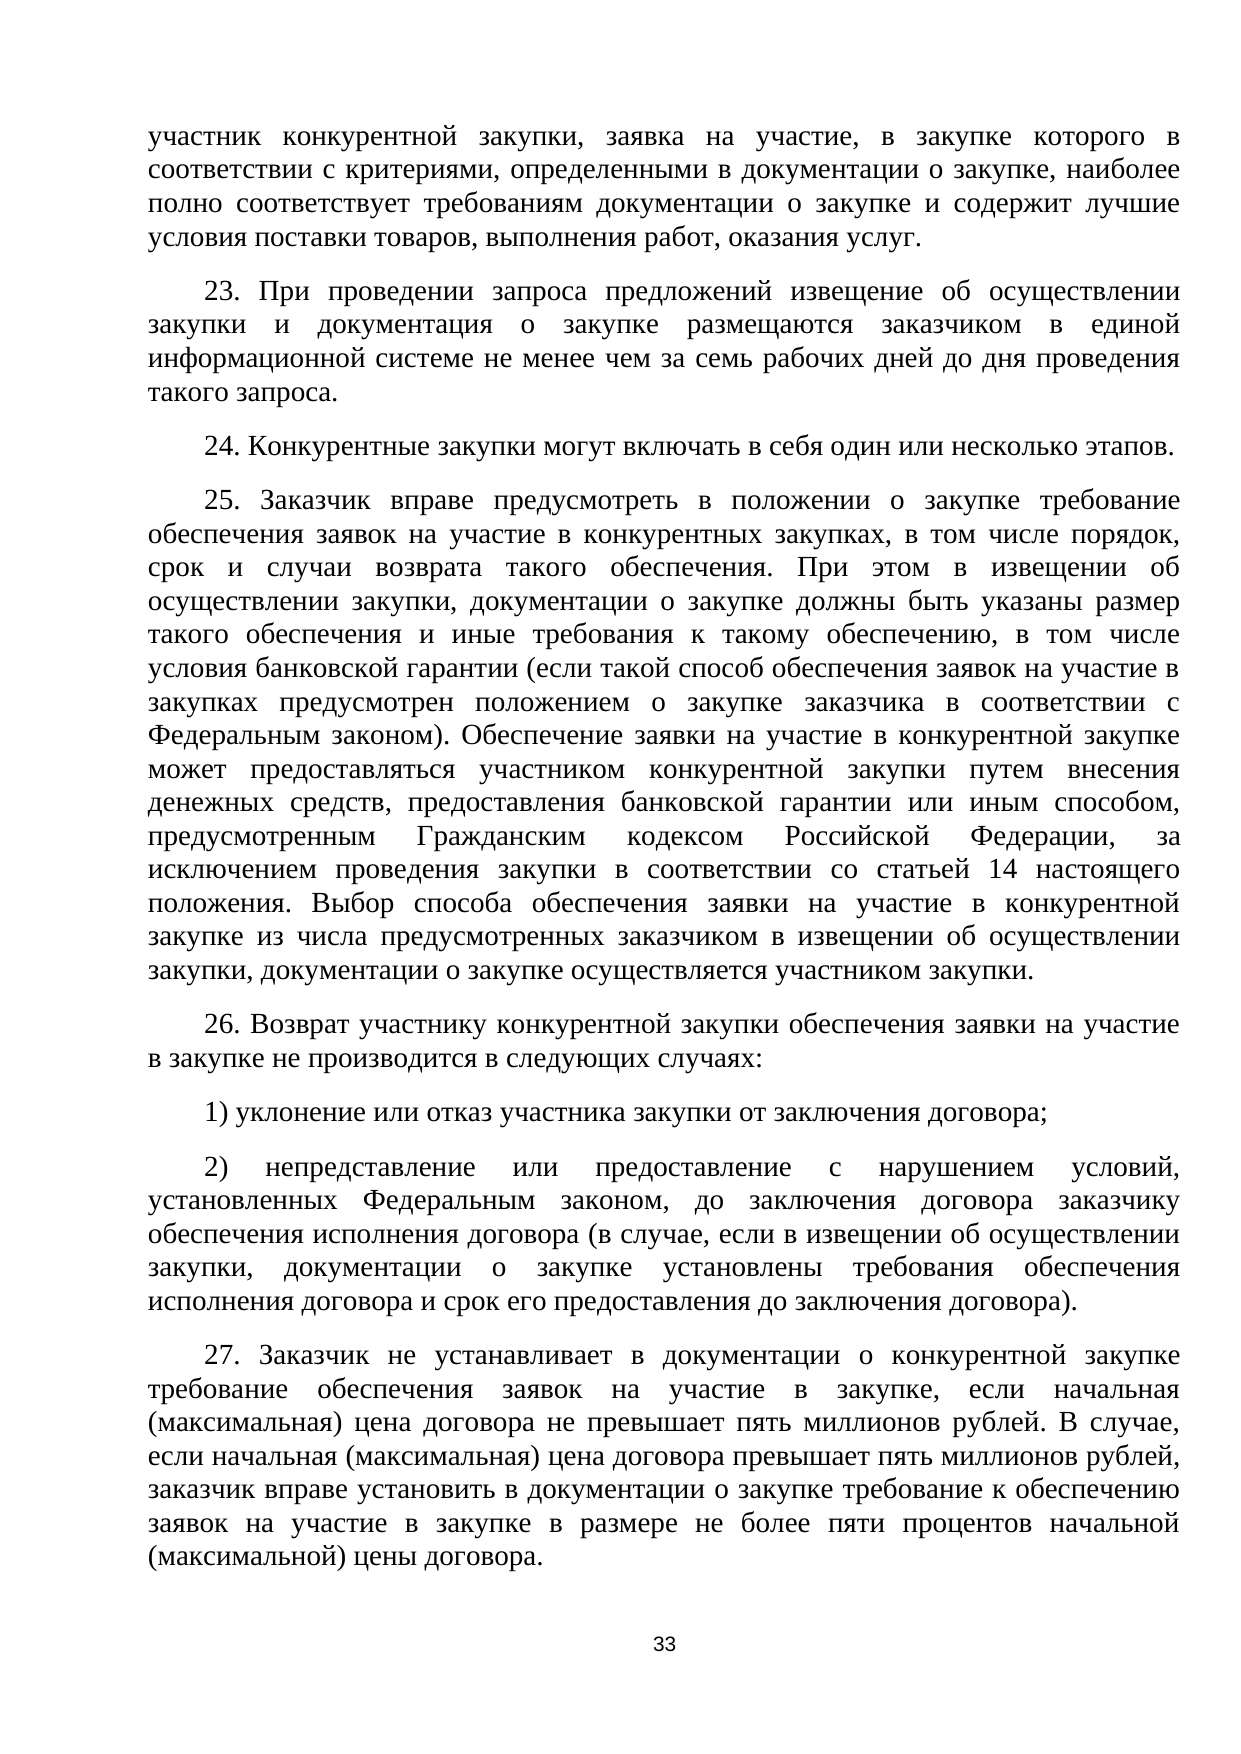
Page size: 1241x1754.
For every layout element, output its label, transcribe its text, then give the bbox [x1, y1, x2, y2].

text 23. При проведении запроса предложений извещение об осуществлении закупки и документация о закупке размещаются заказчиком в единой информационной системе не менее чем за семь рабочих дней до дня проведения такого запроса. [148, 273, 1181, 407]
text 2) непредставление или предоставление с нарушением условий, установленных Федеральным законом, до заключения договора заказчику обеспечения исполнения договора (в случае, если в извещении об осуществлении закупки, документации о закупке установлены требования обеспечения исполнения договора и срок его предоставления до заключения договора). [148, 1149, 1181, 1316]
text 27. Заказчик не устанавливает в документации о конкурентной закупке требование обеспечения заявок на участие в закупке, если начальная (максимальная) цена договора не превышает пять миллионов рублей. В случае, если начальная (максимальная) цена договора превышает пять миллионов рублей, заказчик вправе установить в документации о закупке требование к обеспечению заявок на участие в закупке в размере не более пяти процентов начальной (максимальной) цены договора. [148, 1337, 1181, 1572]
text 24. Конкурентные закупки могут включать в себя один или несколько этапов. [148, 428, 1181, 462]
text 26. Возврат участнику конкурентной закупки обеспечения заявки на участие в закупке не производится в следующих случаях: [148, 1006, 1181, 1073]
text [148, 118, 1181, 252]
text 1) уклонение или отказ участника закупки от заключения договора; [148, 1094, 1181, 1128]
text 25. Заказчик вправе предусмотреть в положении о закупке требование обеспечения заявок на участие в конкурентных закупках, в том числе порядок, срок и случаи возврата такого обеспечения. При этом в извещении об осуществлении закупки, документации о закупке должны быть указаны размер такого обеспечения и иные требования к такому обеспечению, в том числе условия банковской гарантии (если такой способ обеспечения заявок на участие в закупках предусмотрен положением о закупке заказчика в соответствии с Федеральным законом). Обеспечение заявки на участие в конкурентной закупке может предоставляться участником конкурентной закупки путем внесения денежных средств, предоставления банковской гарантии или иным способом, предусмотренным Гражданским кодексом Российской Федерации, за исключением проведения закупки в соответствии со статьей 14 настоящего положения. Выбор способа обеспечения заявки на участие в конкурентной закупке из числа предусмотренных заказчиком в извещении об осуществлении закупки, документации о закупке осуществляется участником закупки. [148, 482, 1181, 986]
